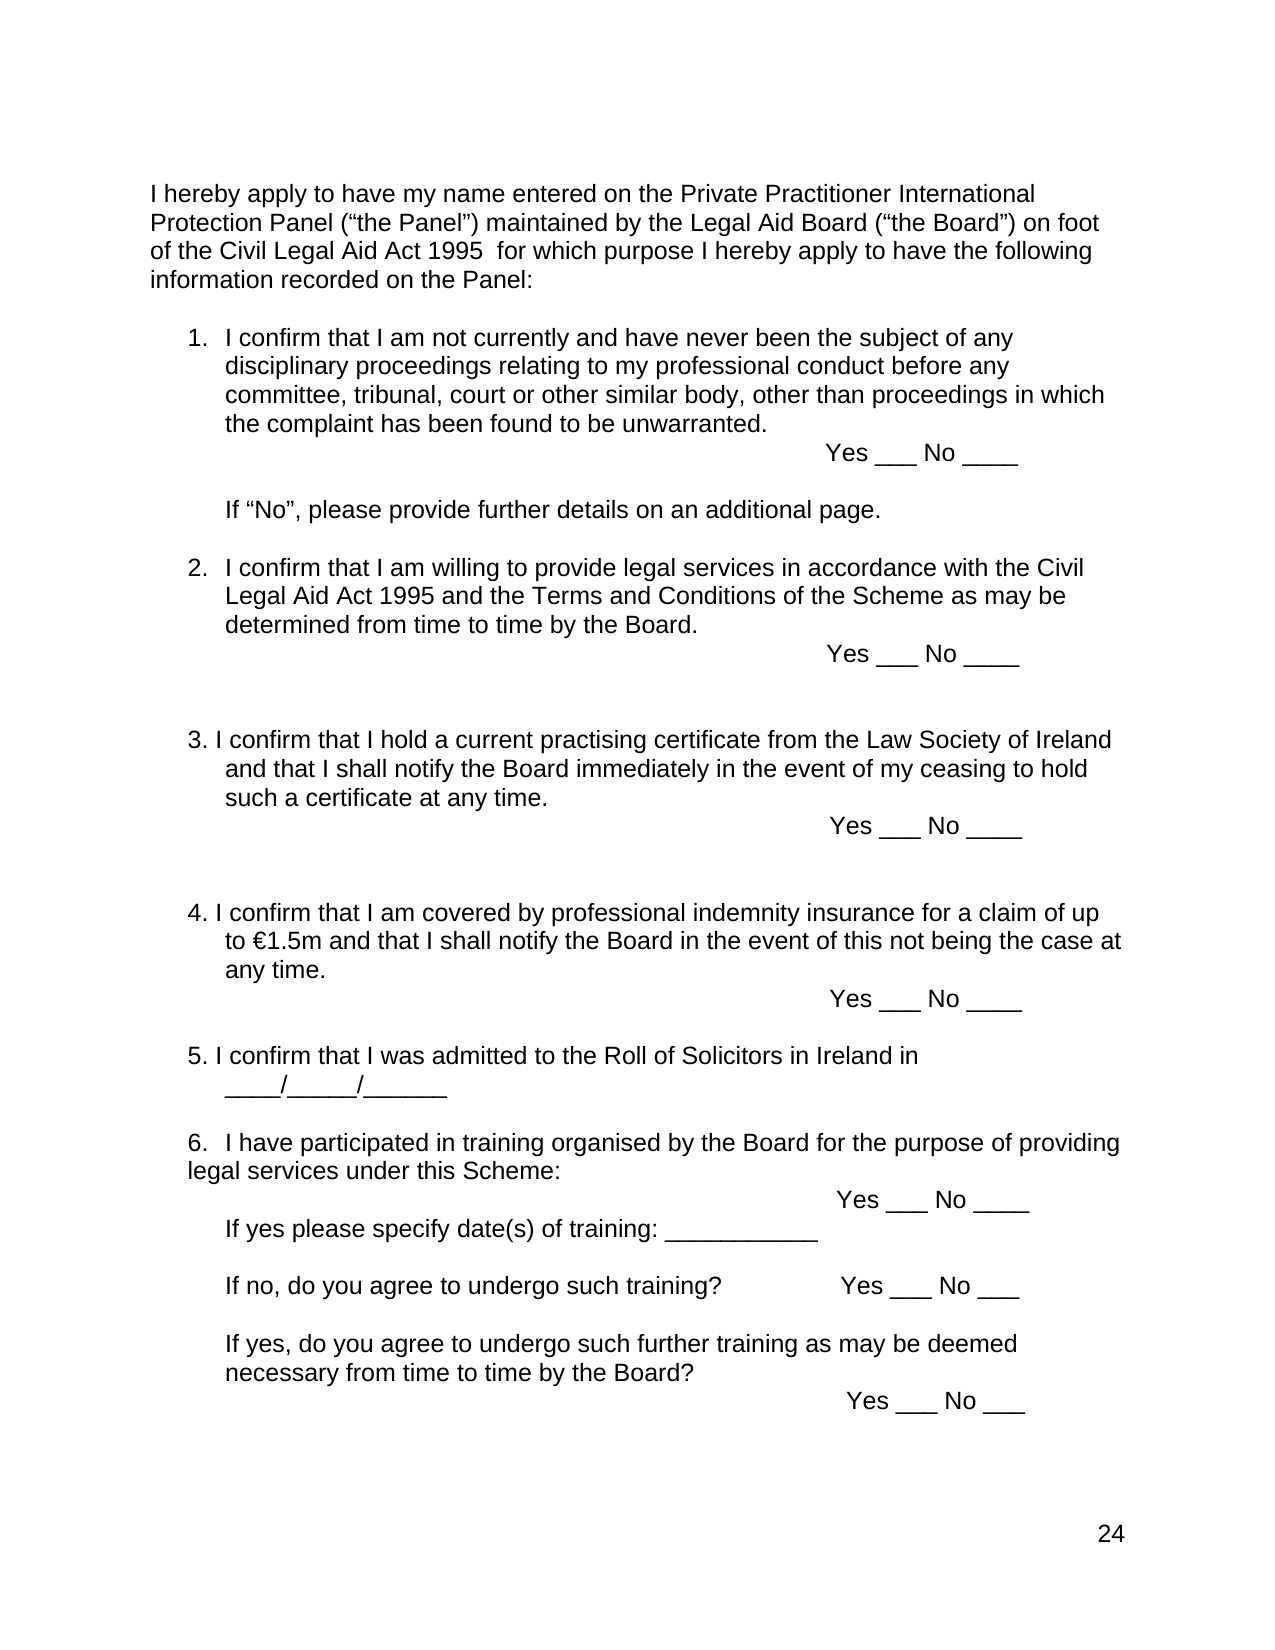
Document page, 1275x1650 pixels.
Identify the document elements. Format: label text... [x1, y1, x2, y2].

text 3. I confirm that I hold a current practising certificate from the Law Society of Ireland and that I shall notify the Board immediately in the event of my ceasing to hold such a certificate at any time. [187, 725, 1125, 811]
text 4. I confirm that I am covered by professional indemnity insurance for a claim of up to €1.5m and that I shall notify the Board in the event of this not being the case at any time. [187, 897, 1125, 984]
text Yes ___ No ____ [787, 1185, 1125, 1214]
text Yes ___ No ____ [750, 437, 1125, 466]
text If yes, do you agree to undergo such further training as may be deemed [187, 1329, 1125, 1357]
list I confirm that I am willing to provide legal services in accordance with the Civil Legal Aid Act 1995 and the Terms and Conditions of the Scheme as may be determined from time to time by the Board. [187, 552, 1125, 639]
text necessary from time to time by the Board? [187, 1357, 1125, 1386]
text Yes ___ No ___ [787, 1386, 1125, 1415]
text I hereby apply to have my name entered on the Private Practitioner International Protection Panel (“the Panel”) maintained by the Legal Aid Board (“the Board”) on foot of the Civil Legal Aid Act 1995 for which purpose I hereby apply to have the following information recorded on the Panel: [150, 179, 1125, 294]
text Yes ___ No ____ [187, 639, 1125, 667]
text 6. I have participated in training organised by the Board for the purpose of providing legal services under this Scheme: [187, 1127, 1125, 1185]
list I confirm that I am not currently and have never been the subject of any disciplinary proceedings relating to my professional conduct before any committee, tribunal, court or other similar body, other than proceedings in which the complaint has been found to be unwarranted. [187, 322, 1125, 437]
text Yes ___ No ____ [787, 984, 1125, 1012]
text If “No”, please provide further details on an additional page. [187, 495, 1125, 524]
text If no, do you agree to undergo such training? Yes ___ No ___ [187, 1271, 1125, 1300]
text 5. I confirm that I was admitted to the Roll of Solicitors in in ____/_____/______ [187, 1041, 1125, 1099]
text If yes please specify date(s) of training: ___________ [150, 1214, 1125, 1242]
text Yes ___ No ____ [787, 811, 1125, 840]
